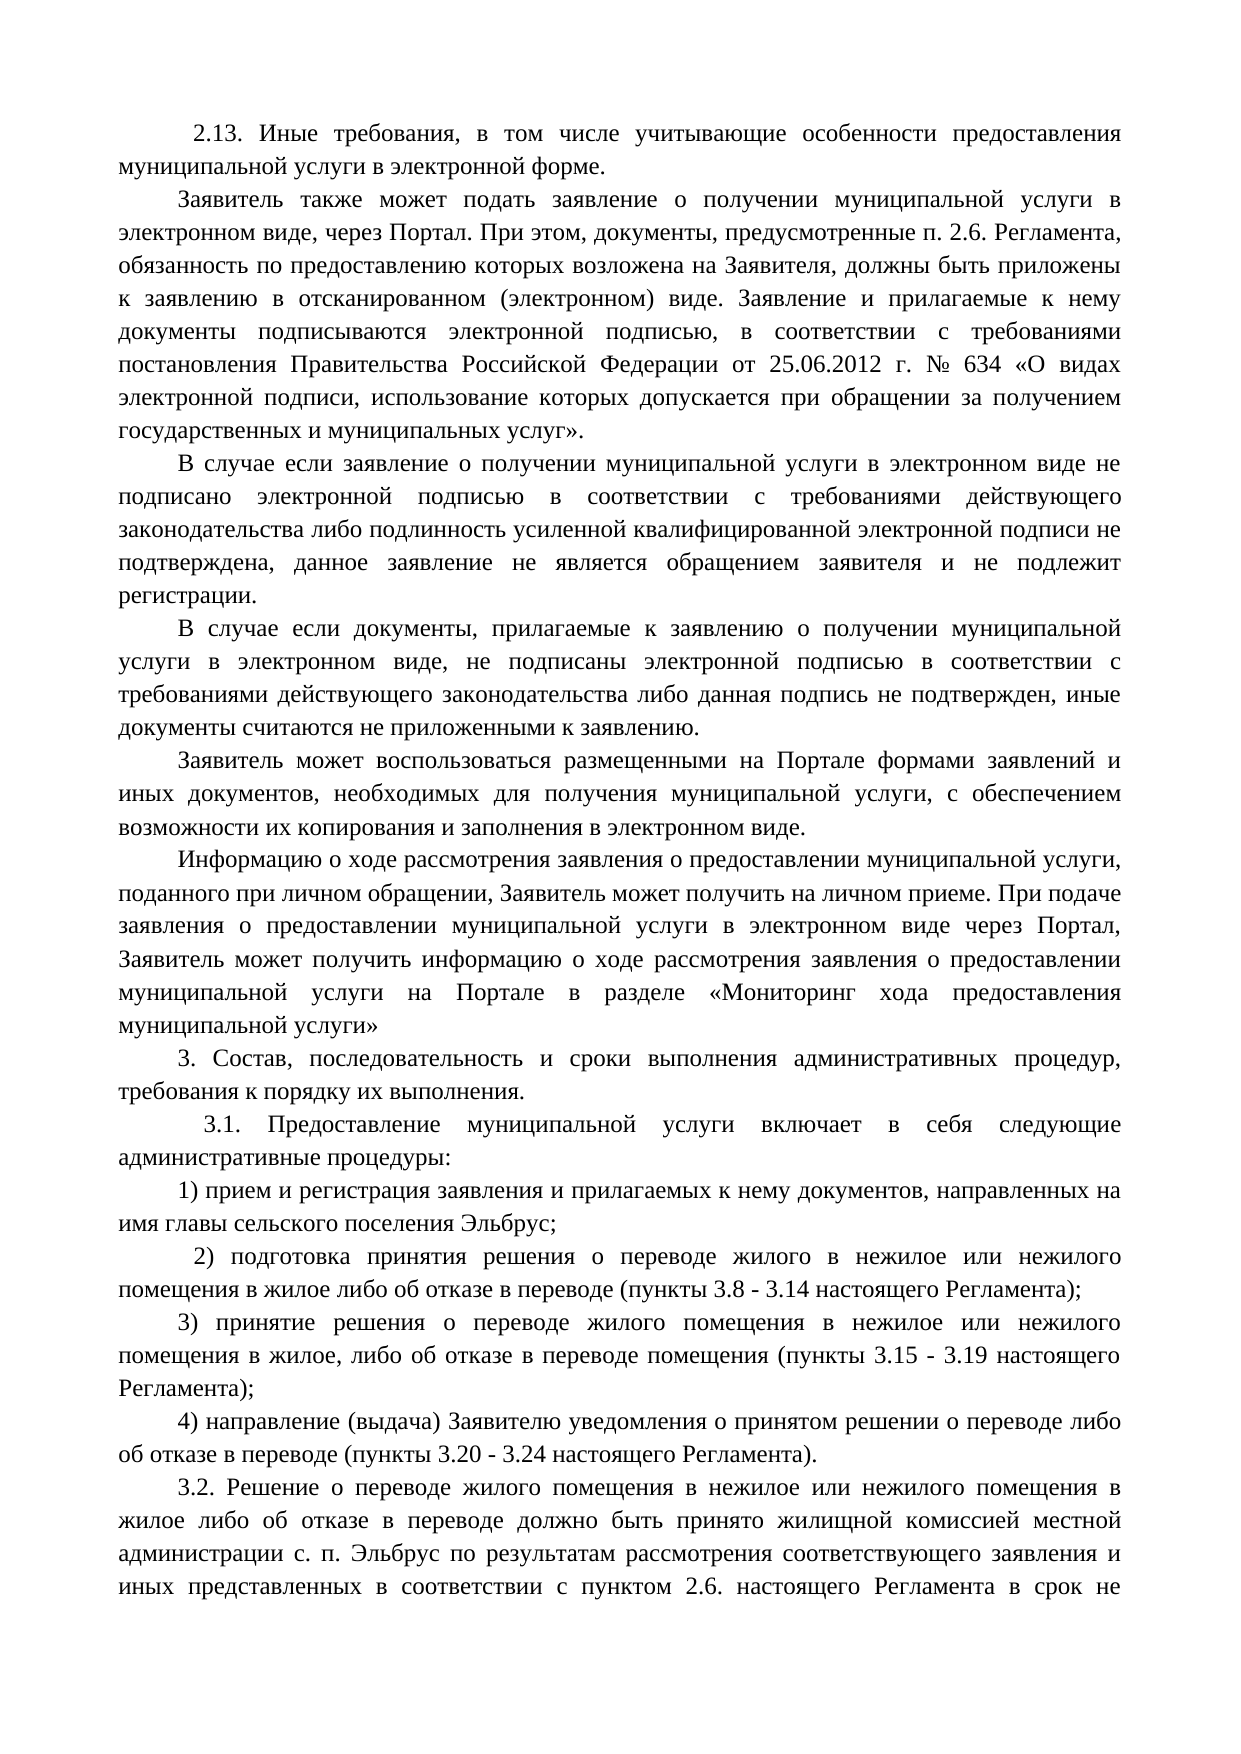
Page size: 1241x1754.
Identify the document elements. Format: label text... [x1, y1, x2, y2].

text В случае если документы, прилагаемые к заявлению о получении муниципальной услуги в электронном виде, не подписаны электронной подписью в соответствии с требованиями действующего законодательства либо данная подпись не подтвержден, иные документы считаются не приложенными к заявлению. [118, 613, 1122, 741]
text 2) подготовка принятия решения о переводе жилого в нежилое или нежилого помещения в жилое либо об отказе в переводе (пункты 3.8 - 3.14 настоящего Регламента); [118, 1241, 1122, 1303]
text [118, 1472, 1122, 1600]
text Информацию о ходе рассмотрения заявления о предоставлении муниципальной услуги, поданного при личном обращении, Заявитель может получить на личном приеме. При подаче заявления о предоставлении муниципальной услуги в электронном виде через Портал, Заявитель может получить информацию о ходе рассмотрения заявления о предоставлении муниципальной услуги на Портале в разделе «Мониторинг хода предоставления муниципальной услуги» [118, 844, 1122, 1038]
text 3.1. Предоставление муниципальной услуги включает в себя следующие административные процедуры: [118, 1109, 1122, 1171]
text 4) направление (выдача) Заявителю уведомления о принятом решении о переводе либо об отказе в переводе (пункты 3.20 - 3.24 настоящего Регламента). [118, 1406, 1122, 1468]
text Заявитель может воспользоваться размещенными на Портале формами заявлений и иных документов, необходимых для получения муниципальной услуги, с обеспечением возможности их копирования и заполнения в электронном виде. [118, 746, 1122, 840]
text Заявитель также может подать заявление о получении муниципальной услуги в электронном виде, через Портал. При этом, документы, предусмотренные п. 2.6. Регламента, обязанность по предоставлению которых возложена на Заявителя, должны быть приложены к заявлению в отсканированном (электронном) виде. Заявление и прилагаемые к нему документы подписываются электронной подписью, в соответствии с требованиями постановления Правительства Российской Федерации от 25.06.2012 г. № 634 «О видах электронной подписи, использование которых допускается при обращении за получением государственных и муниципальных услуг». [118, 184, 1122, 444]
text 3. Состав, последовательность и сроки выполнения административных процедур, требования к порядку их выполнения. [118, 1043, 1122, 1104]
text 3) принятие решения о переводе жилого помещения в нежилое или нежилого помещения в жилое, либо об отказе в переводе помещения (пункты 3.15 - 3.19 настоящего Регламента); [118, 1307, 1122, 1402]
text В случае если заявление о получении муниципальной услуги в электронном виде не подписано электронной подписью в соответствии с требованиями действующего законодательства либо подлинность усиленной квалифицированной электронной подписи не подтверждена, данное заявление не является обращением заявителя и не подлежит регистрации. [118, 448, 1122, 609]
text 1) прием и регистрация заявления и прилагаемых к нему документов, направленных на имя главы сельского поселения Эльбрус; [118, 1175, 1122, 1237]
text 2.13. Иные требования, в том числе учитывающие особенности предоставления муниципальной услуги в электронной форме. [118, 118, 1122, 180]
